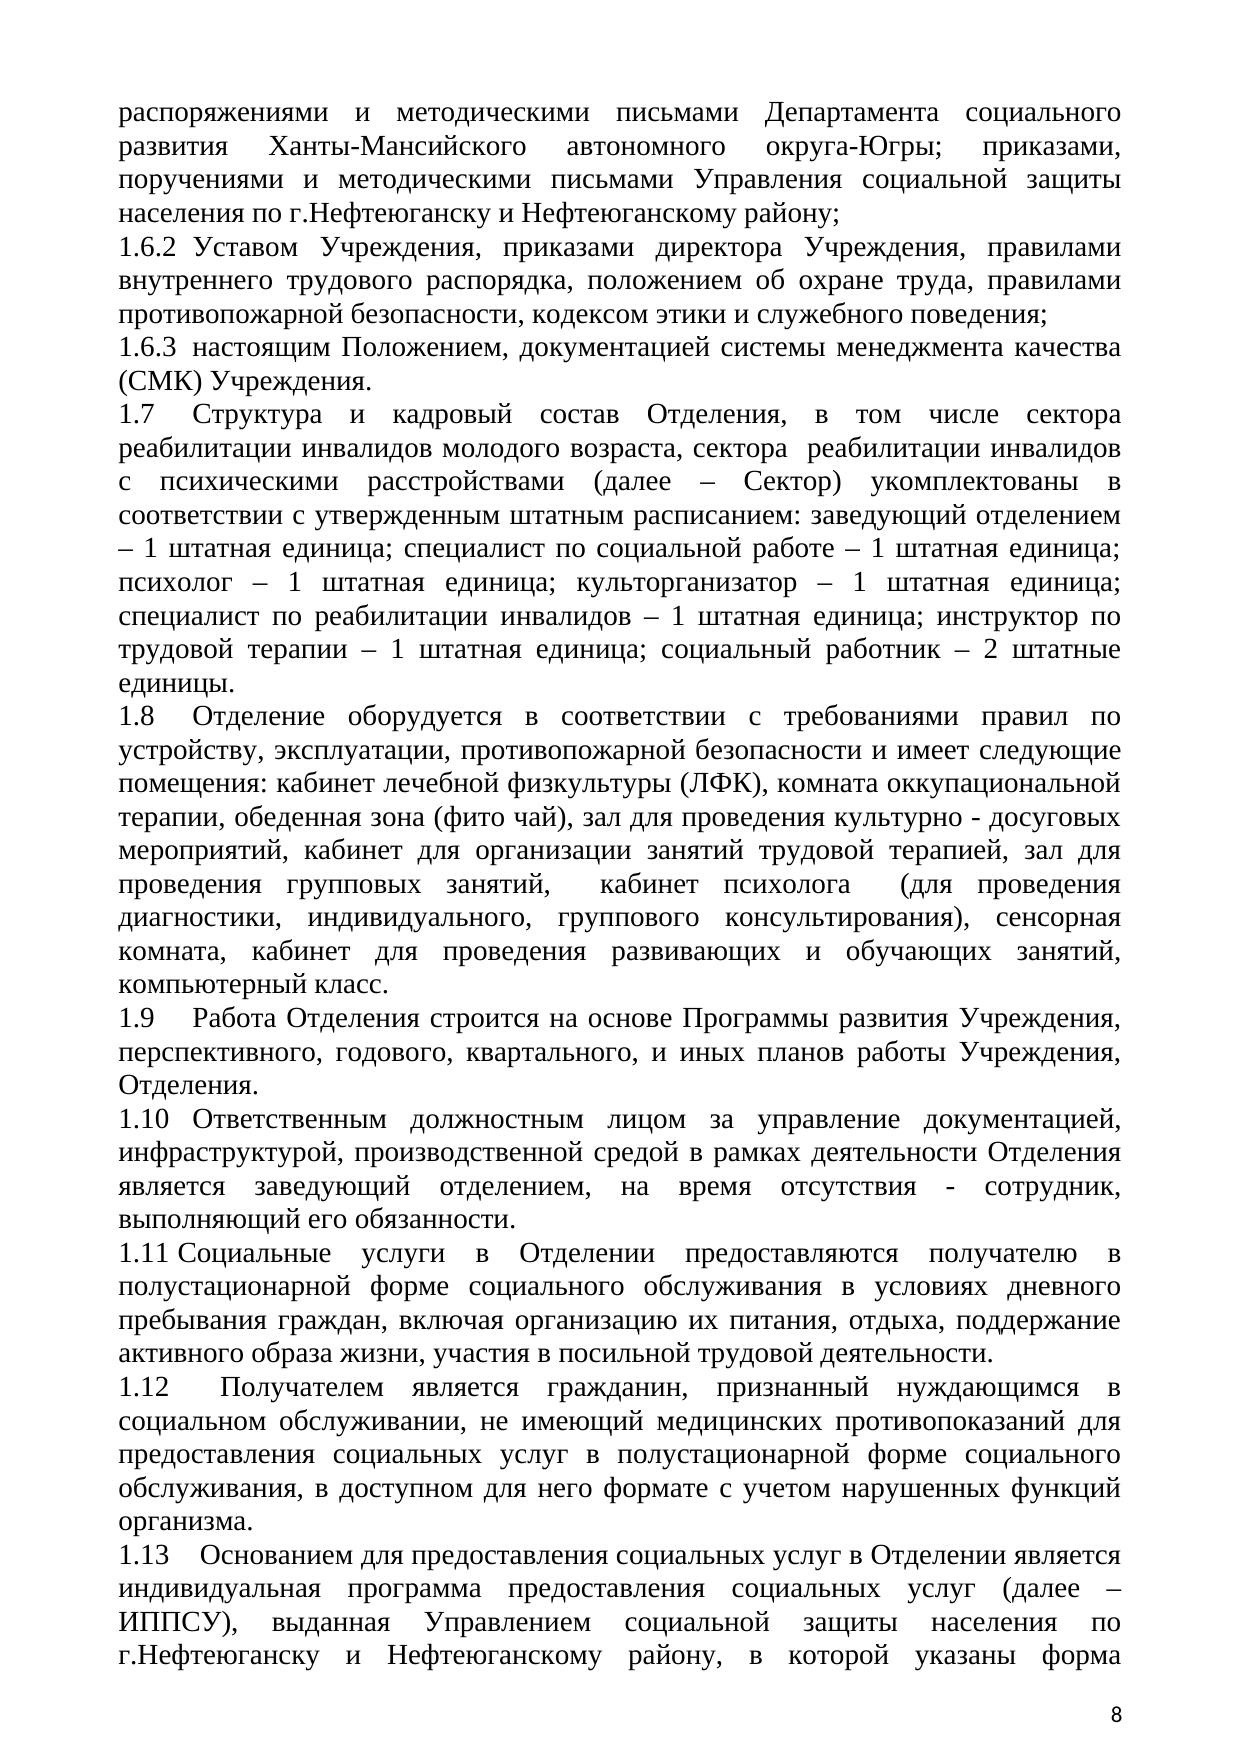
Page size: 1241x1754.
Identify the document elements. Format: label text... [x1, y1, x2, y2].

list Отделение оборудуется в соответствии с требованиями правил по устройству, эксплуатации, противопожарной безопасности и имеет следующие помещения: кабинет лечебной физкультуры (ЛФК), комната оккупациональной терапии, обеденная зона (фито чай), зал для проведения культурно - досуговых мероприятий, кабинет для организации занятий трудовой терапией, зал для проведения групповых занятий, кабинет психолога (для проведения диагностики, индивидуального, группового консультирования), сенсорная комната, кабинет для проведения развивающих и обучающих занятий, компьютерный класс. [118, 698, 1122, 1000]
list Социальные услуги в Отделении предоставляются получателю в полустационарной форме социального обслуживания в условиях дневного пребывания граждан, включая организацию их питания, отдыха, поддержание активного образа жизни, участия в посильной трудовой деятельности. [118, 1235, 1122, 1369]
list Работа Отделения строится на основе Программы развития Учреждения, перспективного, годового, квартального, и иных планов работы Учреждения, Отделения. [118, 1000, 1122, 1101]
list Структура и кадровый состав Отделения, в том числе сектора реабилитации инвалидов молодого возраста, сектора реабилитации инвалидов с психическими расстройствами (далее – Сектор) укомплектованы в соответствии с утвержденным штатным расписанием: заведующий отделением – 1 штатная единица; специалист по социальной работе – 1 штатная единица; психолог – 1 штатная единица; культорганизатор – 1 штатная единица; специалист по реабилитации инвалидов – 1 штатная единица; инструктор по трудовой терапии – 1 штатная единица; социальный работник – 2 штатные единицы. [118, 396, 1122, 698]
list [118, 1537, 1122, 1671]
list Уставом Учреждения, приказами директора Учреждения, правилами внутреннего трудового распорядка, положением об охране труда, правилами противопожарной безопасности, кодексом этики и служебного поведения; [118, 229, 1122, 329]
list настоящим Положением, документацией системы менеджмента качества (СМК) Учреждения. [118, 329, 1122, 396]
list Ответственным должностным лицом за управление документацией, инфраструктурой, производственной средой в рамках деятельности Отделения является заведующий отделением, на время отсутствия - сотрудник, выполняющий его обязанности. [118, 1101, 1122, 1235]
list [118, 94, 1122, 229]
list Получателем является гражданин, признанный нуждающимся в социальном обслуживании, не имеющий медицинских противопоказаний для предоставления социальных услуг в полустационарной форме социального обслуживания, в доступном для него формате с учетом нарушенных функций организма. [118, 1369, 1122, 1537]
